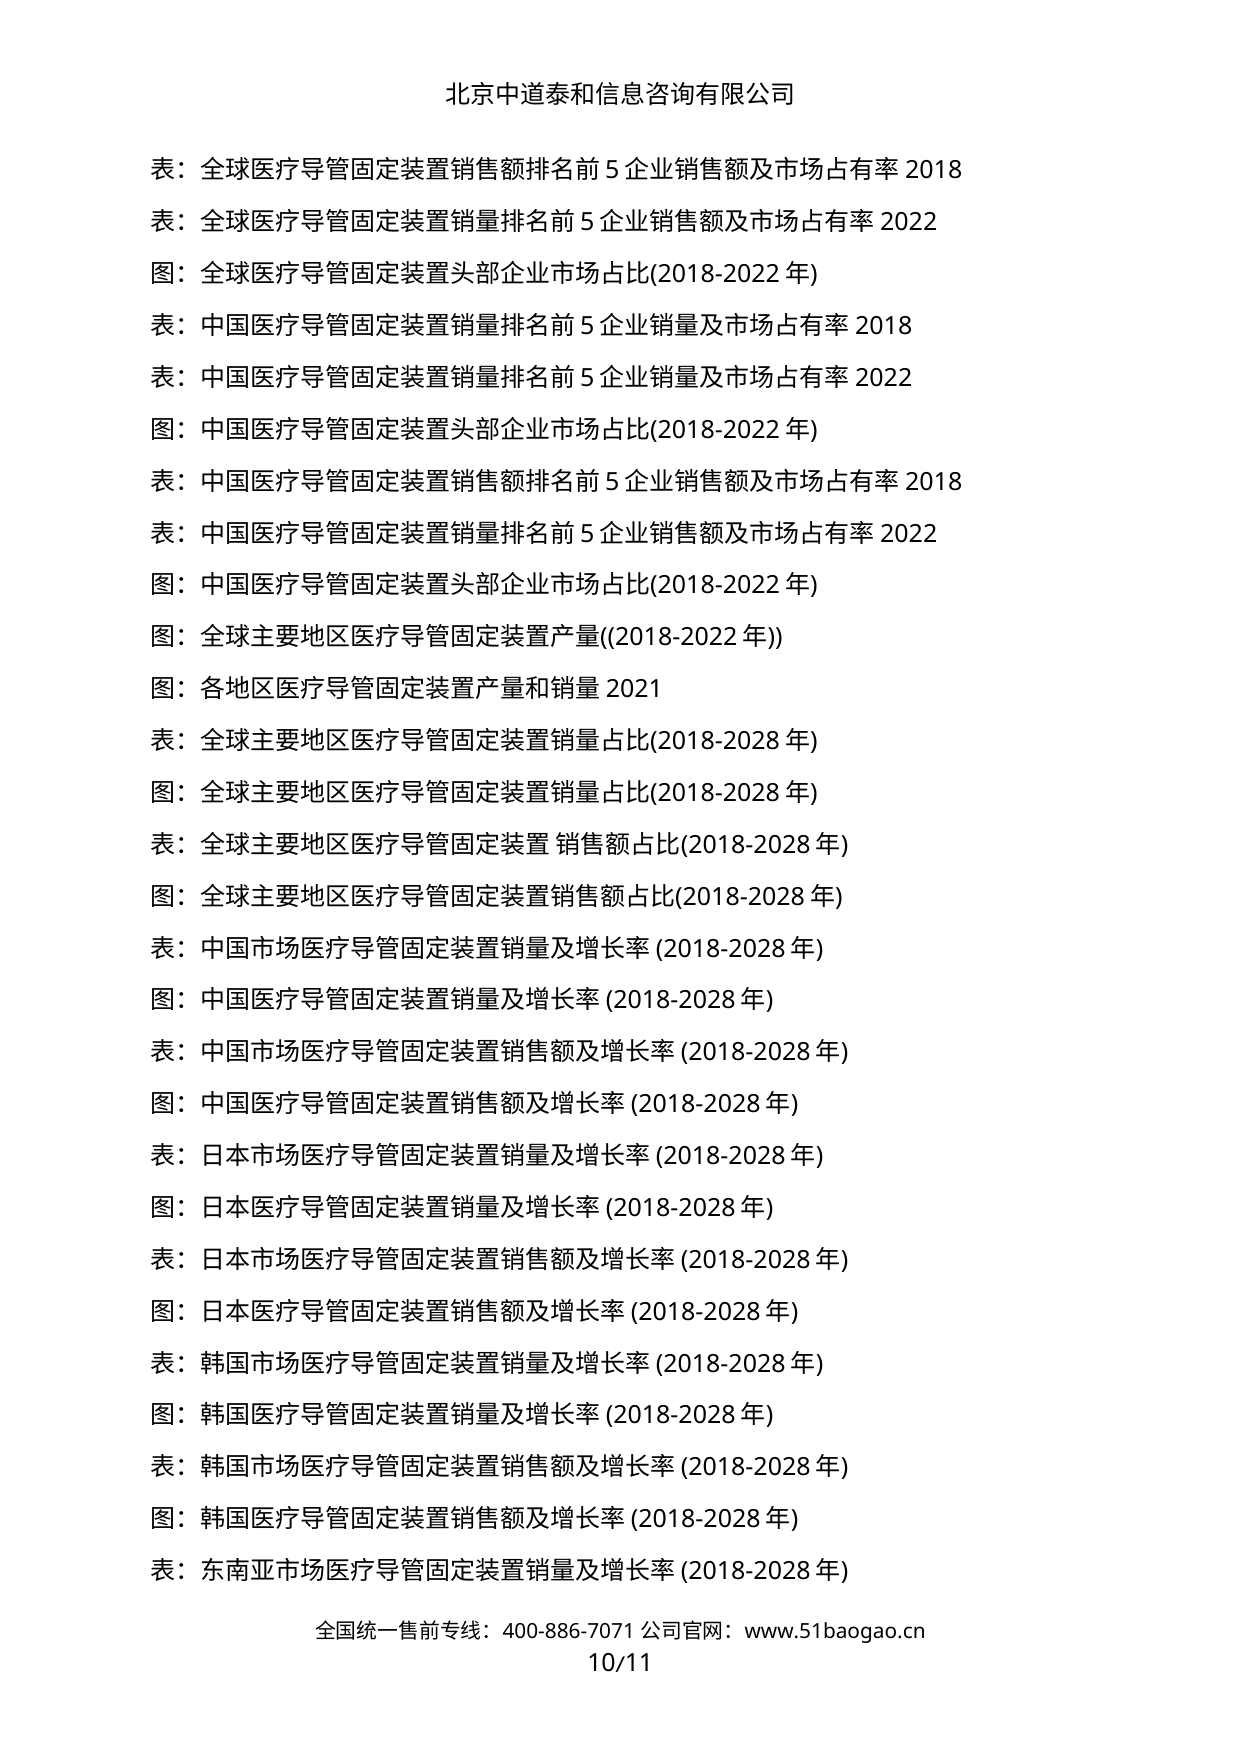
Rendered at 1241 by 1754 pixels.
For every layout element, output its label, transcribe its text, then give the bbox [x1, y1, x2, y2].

text 表：日本市场医疗导管固定装置销量及增长率 (2018-2028年) [150, 1136, 1090, 1172]
text 图：全球医疗导管固定装置头部企业市场占比(2018-2022年) [150, 254, 1090, 290]
text 图：韩国医疗导管固定装置销量及增长率 (2018-2028年) [150, 1395, 1090, 1431]
text 表：全球主要地区医疗导管固定装置销量占比(2018-2028年) [150, 721, 1090, 757]
text 表：中国医疗导管固定装置销量排名前5企业销量及市场占有率 2018 [150, 306, 1090, 342]
text 图：全球主要地区医疗导管固定装置销量占比(2018-2028年) [150, 772, 1090, 809]
text 图：中国医疗导管固定装置销售额及增长率 (2018-2028年) [150, 1084, 1090, 1120]
text 表：中国医疗导管固定装置销量排名前5企业销量及市场占有率 2022 [150, 357, 1090, 394]
text 图：中国医疗导管固定装置头部企业市场占比(2018-2022年) [150, 409, 1090, 446]
text 表：中国市场医疗导管固定装置销量及增长率 (2018-2028年) [150, 928, 1090, 964]
text 图：各地区医疗导管固定装置产量和销量 2021 [150, 669, 1090, 705]
text 表：全球主要地区医疗导管固定装置 销售额占比(2018-2028年) [150, 824, 1090, 861]
text 表：中国医疗导管固定装置销售额排名前5企业销售额及市场占有率 2018 [150, 461, 1090, 497]
text 图：韩国医疗导管固定装置销售额及增长率 (2018-2028年) [150, 1499, 1090, 1535]
text 图：全球主要地区医疗导管固定装置产量((2018-2022年)) [150, 617, 1090, 653]
text 表：全球医疗导管固定装置销售额排名前5企业销售额及市场占有率 2018 [150, 150, 1090, 186]
text 表：韩国市场医疗导管固定装置销售额及增长率 (2018-2028年) [150, 1447, 1090, 1483]
text 表：韩国市场医疗导管固定装置销量及增长率 (2018-2028年) [150, 1343, 1090, 1379]
text 表：中国医疗导管固定装置销量排名前5企业销售额及市场占有率 2022 [150, 513, 1090, 549]
text 图：日本医疗导管固定装置销售额及增长率 (2018-2028年) [150, 1291, 1090, 1327]
text 表：东南亚市场医疗导管固定装置销量及增长率 (2018-2028年) [150, 1551, 1090, 1587]
text 图：日本医疗导管固定装置销量及增长率 (2018-2028年) [150, 1187, 1090, 1224]
text 图：全球主要地区医疗导管固定装置销售额占比(2018-2028年) [150, 876, 1090, 912]
text 图：中国医疗导管固定装置销量及增长率 (2018-2028年) [150, 980, 1090, 1016]
text 表：全球医疗导管固定装置销量排名前5企业销售额及市场占有率 2022 [150, 202, 1090, 238]
text 图：中国医疗导管固定装置头部企业市场占比(2018-2022年) [150, 565, 1090, 601]
text 表：中国市场医疗导管固定装置销售额及增长率 (2018-2028年) [150, 1032, 1090, 1068]
text 表：日本市场医疗导管固定装置销售额及增长率 (2018-2028年) [150, 1239, 1090, 1276]
